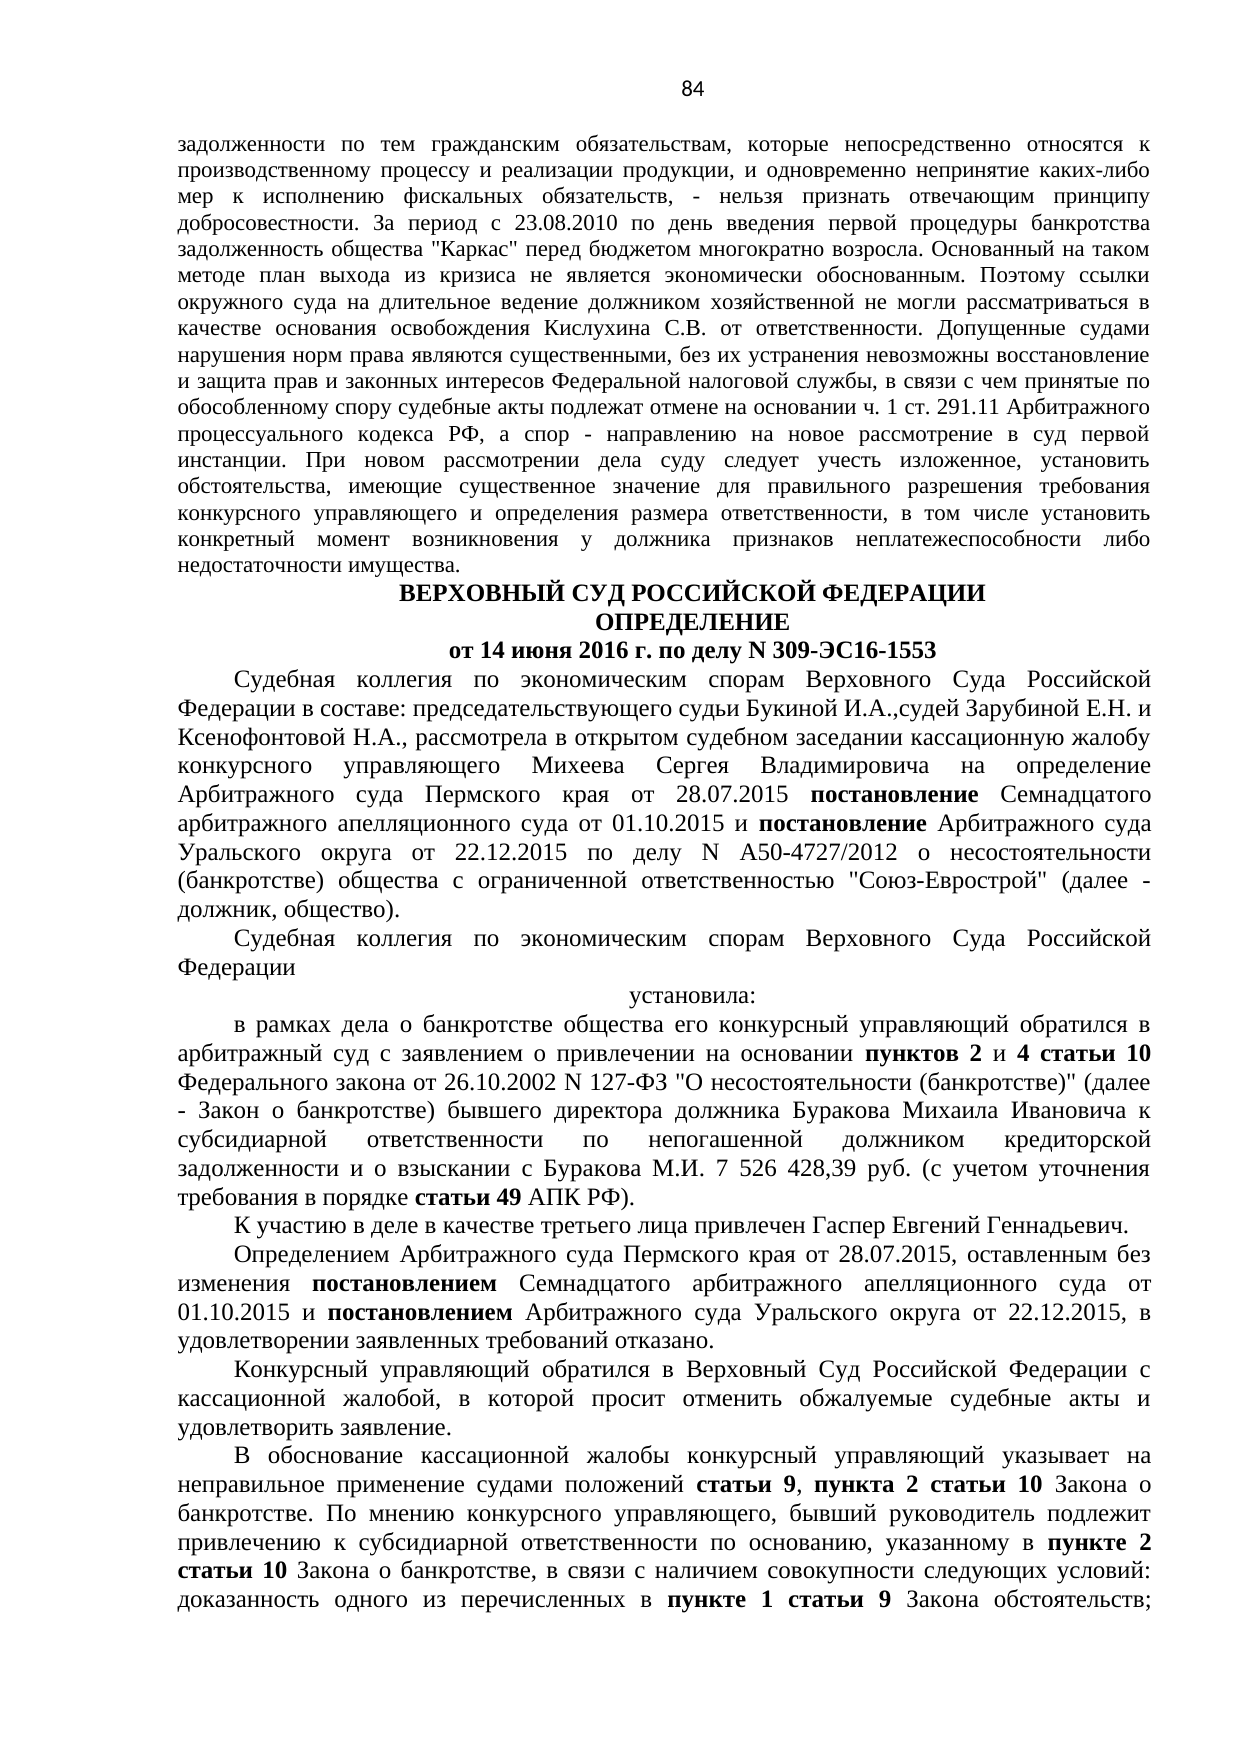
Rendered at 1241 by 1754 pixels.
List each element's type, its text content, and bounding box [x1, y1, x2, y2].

text К участию в деле в качестве третьего лица привлечен Гаспер Евгений Геннадьевич. [177, 1210, 1152, 1239]
text Судебная коллегия по экономическим спорам Верховного Суда Российской Федерации [177, 923, 1152, 980]
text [177, 1440, 1152, 1613]
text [177, 130, 1152, 578]
text в рамках дела о банкротстве общества его конкурсный управляющий обратился в арбитражный суд с заявлением о привлечении на основании пунктов 2 и 4 статьи 10 Федерального закона от 26.10.2002 N 127-ФЗ "О несостоятельности (банкротстве)" (далее - Закон о банкротстве) бывшего директора должника Буракова Михаила Ивановича к субсидиарной ответственности по непогашенной должником кредиторской задолженности и о взыскании с Буракова М.И. 7 526 428,39 руб. (с учетом уточнения требования в порядке статьи 49 АПК РФ). [177, 1009, 1152, 1210]
text Определением Арбитражного суда Пермского края от 28.07.2015, оставленным без изменения постановлением Семнадцатого арбитражного апелляционного суда от 01.10.2015 и постановлением Арбитражного суда Уральского округа от 22.12.2015, в удовлетворении заявленных требований отказано. [177, 1239, 1152, 1354]
text Судебная коллегия по экономическим спорам Верховного Суда Российской Федерации в составе: председательствующего судьи Букиной И.А.,судей Зарубиной Е.Н. и Ксенофонтовой Н.А., рассмотрела в открытом судебном заседании кассационную жалобу конкурсного управляющего Михеева Сергея Владимировича на определение Арбитражного суда Пермского края от 28.07.2015 постановление Семнадцатого арбитражного апелляционного суда от 01.10.2015 и постановление Арбитражного суда Уральского округа от 22.12.2015 по делу N А50-4727/2012 о несостоятельности (банкротстве) общества с ограниченной ответственностью "Союз-Еврострой" (далее - должник, общество). [177, 664, 1152, 923]
text от 14 июня 2016 г. по делу N 309-ЭС16-1553 [177, 635, 1152, 664]
text установила: [177, 980, 1152, 1009]
text ОПРЕДЕЛЕНИЕ [177, 607, 1152, 635]
text ВЕРХОВНЫЙ СУД РОССИЙСКОЙ ФЕДЕРАЦИИ [177, 578, 1152, 607]
text Конкурсный управляющий обратился в Верховный Суд Российской Федерации с кассационной жалобой, в которой просит отменить обжалуемые судебные акты и удовлетворить заявление. [177, 1354, 1152, 1440]
